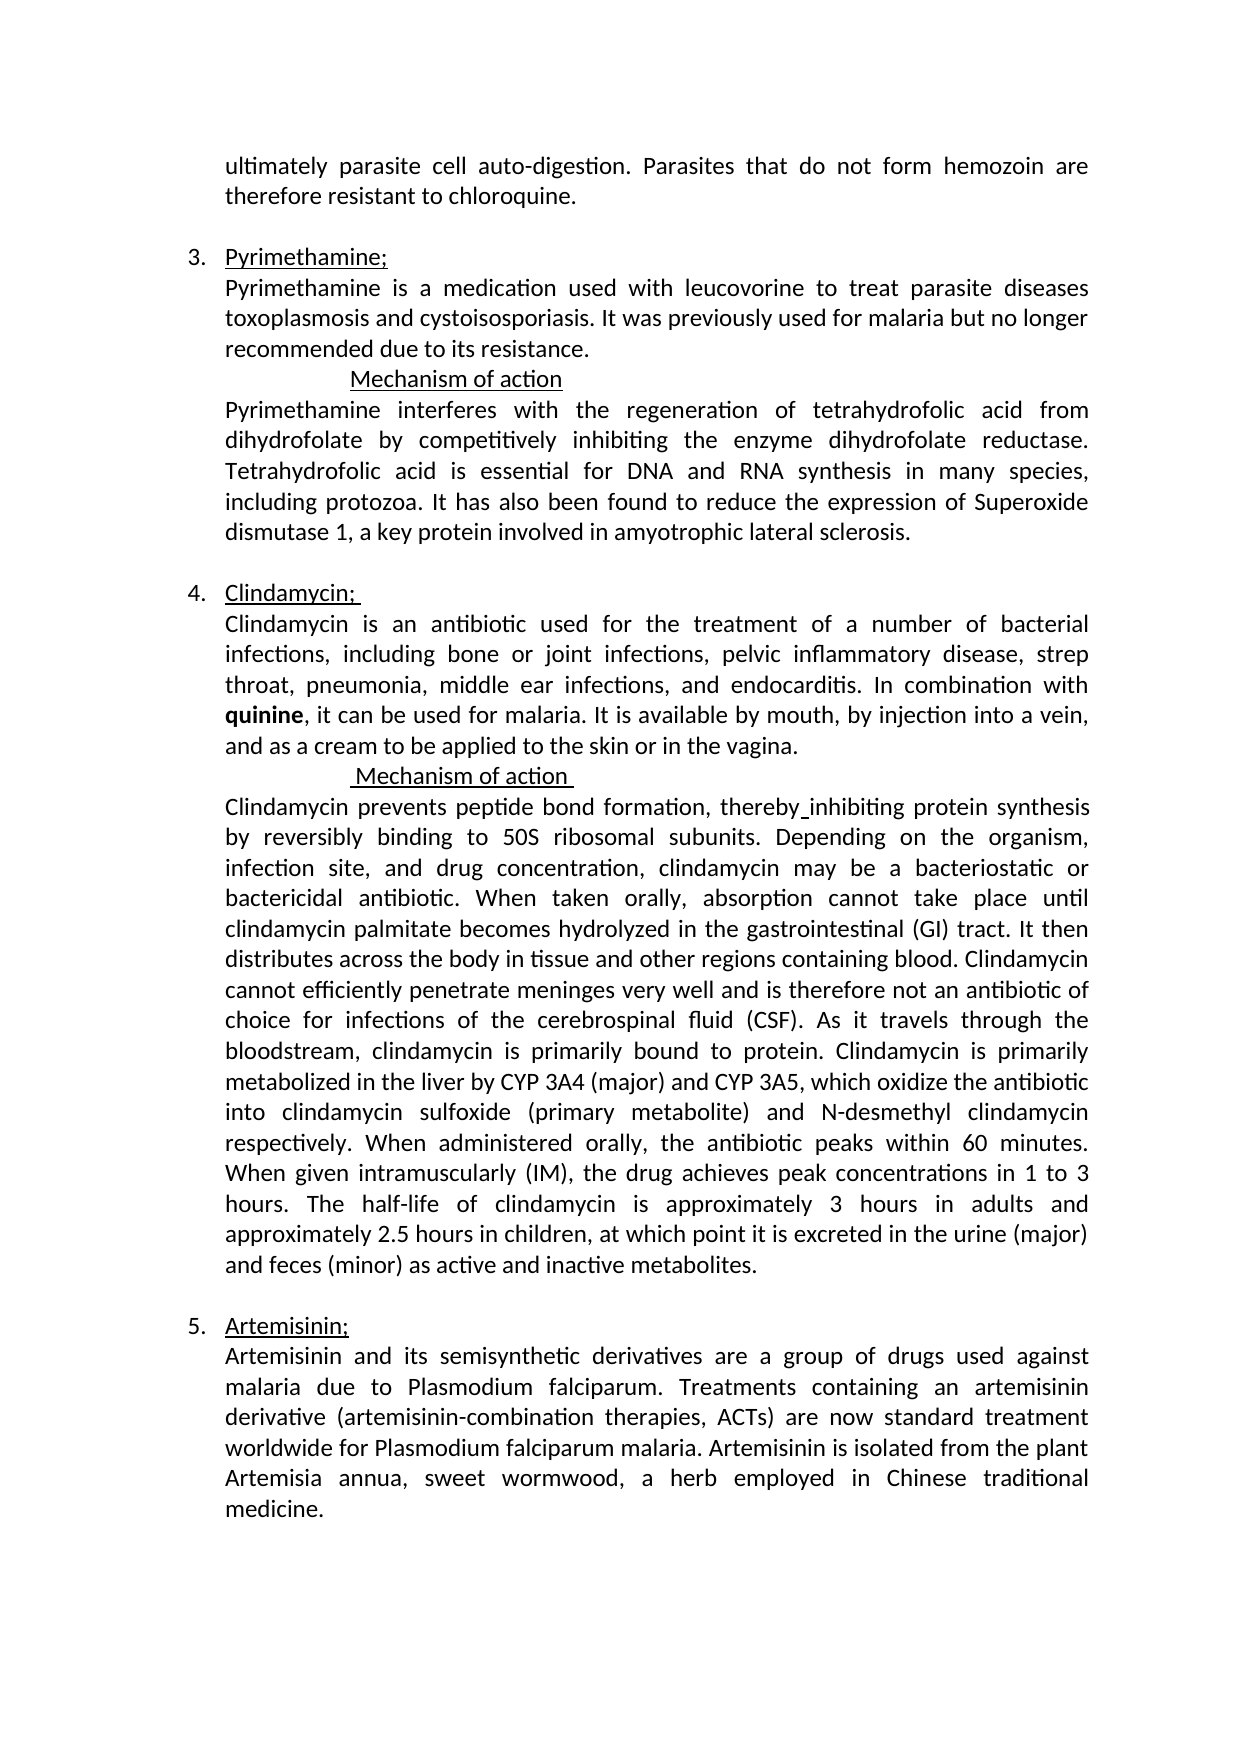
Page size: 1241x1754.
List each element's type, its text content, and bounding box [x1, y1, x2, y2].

list Artemisinin and its semisynthetic derivatives are a group of drugs used against malaria due to Plasmodium falciparum. Treatments containing an artemisinin derivative (artemisinin-combination therapies, ACTs) are now standard treatment worldwide for Plasmodium falciparum malaria. Artemisinin is isolated from the plant Artemisia annua, sweet wormwood, a herb employed in Chinese traditional medicine. [225, 1340, 1090, 1523]
list Pyrimethamine; [187, 242, 1090, 272]
list Artemisinin; [187, 1310, 1090, 1340]
list Pyrimethamine is a medication used with leucovorine to treat parasite diseases toxoplasmosis and cystoisosporiasis. It was previously used for malaria but no longer recommended due to its resistance. [225, 272, 1090, 364]
list Mechanism of action [225, 364, 1090, 394]
list Mechanism of action [225, 760, 1090, 791]
list Clindamycin is an antibiotic used for the treatment of a number of bacterial infections, including bone or joint infections, pelvic inflammatory disease, strep throat, pneumonia, middle ear infections, and endocarditis. In combination with quinine, it can be used for malaria. It is available by mouth, by injection into a vein, and as a cream to be applied to the skin or in the vagina. [225, 608, 1090, 760]
list Clindamycin prevents peptide bond formation, thereby inhibiting protein synthesis by reversibly binding to 50S ribosomal subunits. Depending on the organism, infection site, and drug concentration, clindamycin may be a bacteriostatic or bactericidal antibiotic. When taken orally, absorption cannot take place until clindamycin palmitate becomes hydrolyzed in the gastrointestinal (GI) tract. It then distributes across the body in tissue and other regions containing blood. Clindamycin cannot efficiently penetrate meninges very well and is therefore not an antibiotic of choice for infections of the cerebrospinal fluid (CSF). As it travels through the bloodstream, clindamycin is primarily bound to protein. Clindamycin is primarily metabolized in the liver by CYP 3A4 (major) and CYP 3A5, which oxidize the antibiotic into clindamycin sulfoxide (primary metabolite) and N-desmethyl clindamycin respectively. When administered orally, the antibiotic peaks within 60 minutes. When given intramuscularly (IM), the drug achieves peak concentrations in 1 to 3 hours. The half-life of clindamycin is approximately 3 hours in adults and approximately 2.5 hours in children, at which point it is excreted in the urine (major) and feces (minor) as active and inactive metabolites. [225, 791, 1090, 1279]
list Clindamycin; [187, 577, 1090, 608]
list Pyrimethamine interferes with the regeneration of tetrahydrofolic acid from dihydrofolate by competitively inhibiting the enzyme dihydrofolate reductase. Tetrahydrofolic acid is essential for DNA and RNA synthesis in many species, including protozoa. It has also been found to reduce the expression of Superoxide dismutase 1, a key protein involved in amyotrophic lateral sclerosis. [225, 394, 1090, 547]
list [225, 150, 1090, 211]
